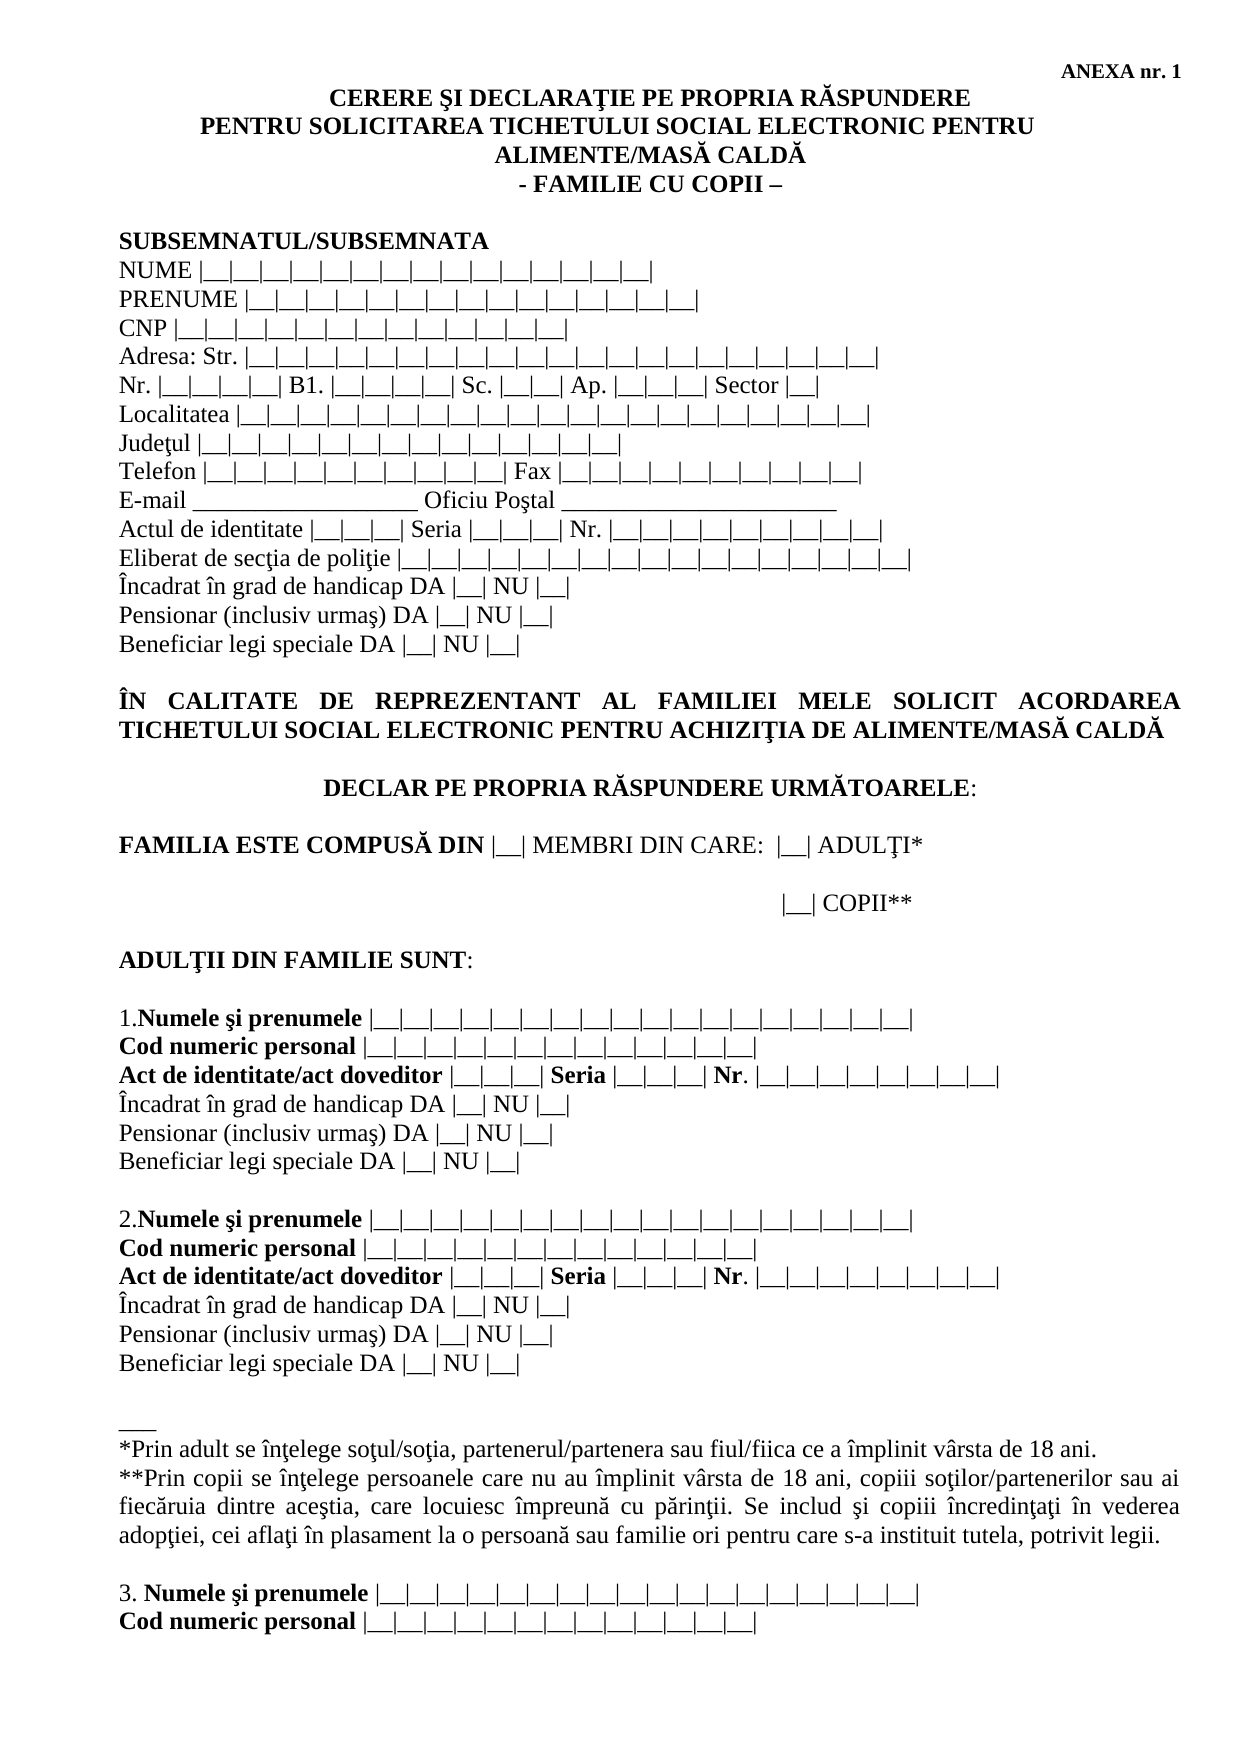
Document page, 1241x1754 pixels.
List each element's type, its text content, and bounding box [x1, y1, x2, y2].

text DECLAR PE PROPRIA RĂSPUNDERE URMĂTOARELE: [118, 773, 1182, 801]
text Adresa: Str. |__|__|__|__|__|__|__|__|__|__|__|__|__|__|__|__|__|__|__|__|__| [118, 341, 1182, 370]
text Judeţul |__|__|__|__|__|__|__|__|__|__|__|__|__|__| [118, 428, 1182, 456]
text ANEXA nr. 1 [118, 58, 1182, 83]
text ALIMENTE/MASĂ CALDĂ [118, 140, 1182, 169]
text Beneficiar legi speciale DA |__| NU |__| [118, 629, 1182, 658]
text PRENUME |__|__|__|__|__|__|__|__|__|__|__|__|__|__|__| [118, 284, 1182, 313]
text Încadrat în grad de handicap DA |__| NU |__| [118, 1290, 1182, 1319]
text 3. Numele şi prenumele |__|__|__|__|__|__|__|__|__|__|__|__|__|__|__|__|__|__| [118, 1578, 1182, 1606]
text Pensionar (inclusiv urmaş) DA |__| NU |__| [118, 1319, 1182, 1348]
text Beneficiar legi speciale DA |__| NU |__| [118, 1146, 1182, 1175]
text Eliberat de secţia de poliţie |__|__|__|__|__|__|__|__|__|__|__|__|__|__|__|__|__| [118, 543, 1182, 571]
text CERERE ŞI DECLARAŢIE PE PROPRIA RĂSPUNDERE [118, 83, 1182, 111]
text Cod numeric personal |__|__|__|__|__|__|__|__|__|__|__|__|__| [118, 1233, 1182, 1261]
text **Prin copii se înţelege persoanele care nu au împlinit vârsta de 18 ani, copiii soţilor/partenerilor sau ai fiecăruia dintre aceştia, care locuiesc împreună cu părinţii. Se includ şi copiii încredinţaţi în vederea adopţiei, cei aflaţi în plasament la o persoană sau familie ori pentru care s-a instituit tutela, potrivit legii. [118, 1463, 1182, 1549]
text ÎN CALITATE DE REPREZENTANT AL FAMILIEI MELE SOLICIT ACORDAREA TICHETULUI SOCIAL ELECTRONIC PENTRU ACHIZIŢIA DE ALIMENTE/MASĂ CALDĂ [118, 686, 1182, 744]
text E-mail __________________ Oficiu Poştal ______________________ [118, 485, 1182, 514]
text NUME |__|__|__|__|__|__|__|__|__|__|__|__|__|__|__| [118, 255, 1182, 284]
text Încadrat în grad de handicap DA |__| NU |__| [118, 571, 1182, 600]
text PENTRU SOLICITAREA TICHETULUI SOCIAL ELECTRONIC PENTRU [118, 111, 1182, 140]
text Beneficiar legi speciale DA |__| NU |__| [118, 1348, 1182, 1376]
text ___ [118, 1405, 1182, 1434]
text SUBSEMNATUL/SUBSEMNATA [118, 226, 1182, 255]
text *Prin adult se înţelege soţul/soţia, partenerul/partenera sau fiul/fiica ce a împlinit vârsta de 18 ani. [118, 1434, 1182, 1463]
text Act de identitate/act doveditor |__|__|__| Seria |__|__|__| Nr. |__|__|__|__|__|__|__|__| [118, 1060, 1182, 1089]
text ADULŢII DIN FAMILIE SUNT: [118, 945, 1182, 974]
text Localitatea |__|__|__|__|__|__|__|__|__|__|__|__|__|__|__|__|__|__|__|__|__| [118, 399, 1182, 428]
text Nr. |__|__|__|__| B1. |__|__|__|__| Sc. |__|__| Ap. |__|__|__| Sector |__| [118, 370, 1182, 399]
text FAMILIA ESTE COMPUSĂ DIN |__| MEMBRI DIN CARE: |__| ADULŢI* [118, 830, 1182, 859]
text Cod numeric personal |__|__|__|__|__|__|__|__|__|__|__|__|__| [118, 1031, 1182, 1060]
text CNP |__|__|__|__|__|__|__|__|__|__|__|__|__| [118, 313, 1182, 341]
text Actul de identitate |__|__|__| Seria |__|__|__| Nr. |__|__|__|__|__|__|__|__|__| [118, 514, 1182, 543]
text Încadrat în grad de handicap DA |__| NU |__| [118, 1089, 1182, 1118]
text Pensionar (inclusiv urmaş) DA |__| NU |__| [118, 1118, 1182, 1146]
text 1.Numele şi prenumele |__|__|__|__|__|__|__|__|__|__|__|__|__|__|__|__|__|__| [118, 1003, 1182, 1031]
text Pensionar (inclusiv urmaş) DA |__| NU |__| [118, 600, 1182, 629]
text 2.Numele şi prenumele |__|__|__|__|__|__|__|__|__|__|__|__|__|__|__|__|__|__| [118, 1204, 1182, 1233]
text |__| COPII** [118, 888, 1182, 916]
text Cod numeric personal |__|__|__|__|__|__|__|__|__|__|__|__|__| [118, 1606, 1182, 1635]
text Act de identitate/act doveditor |__|__|__| Seria |__|__|__| Nr. |__|__|__|__|__|__|__|__| [118, 1261, 1182, 1290]
text - FAMILIE CU COPII – [118, 169, 1182, 198]
text Telefon |__|__|__|__|__|__|__|__|__|__| Fax |__|__|__|__|__|__|__|__|__|__| [118, 456, 1182, 485]
